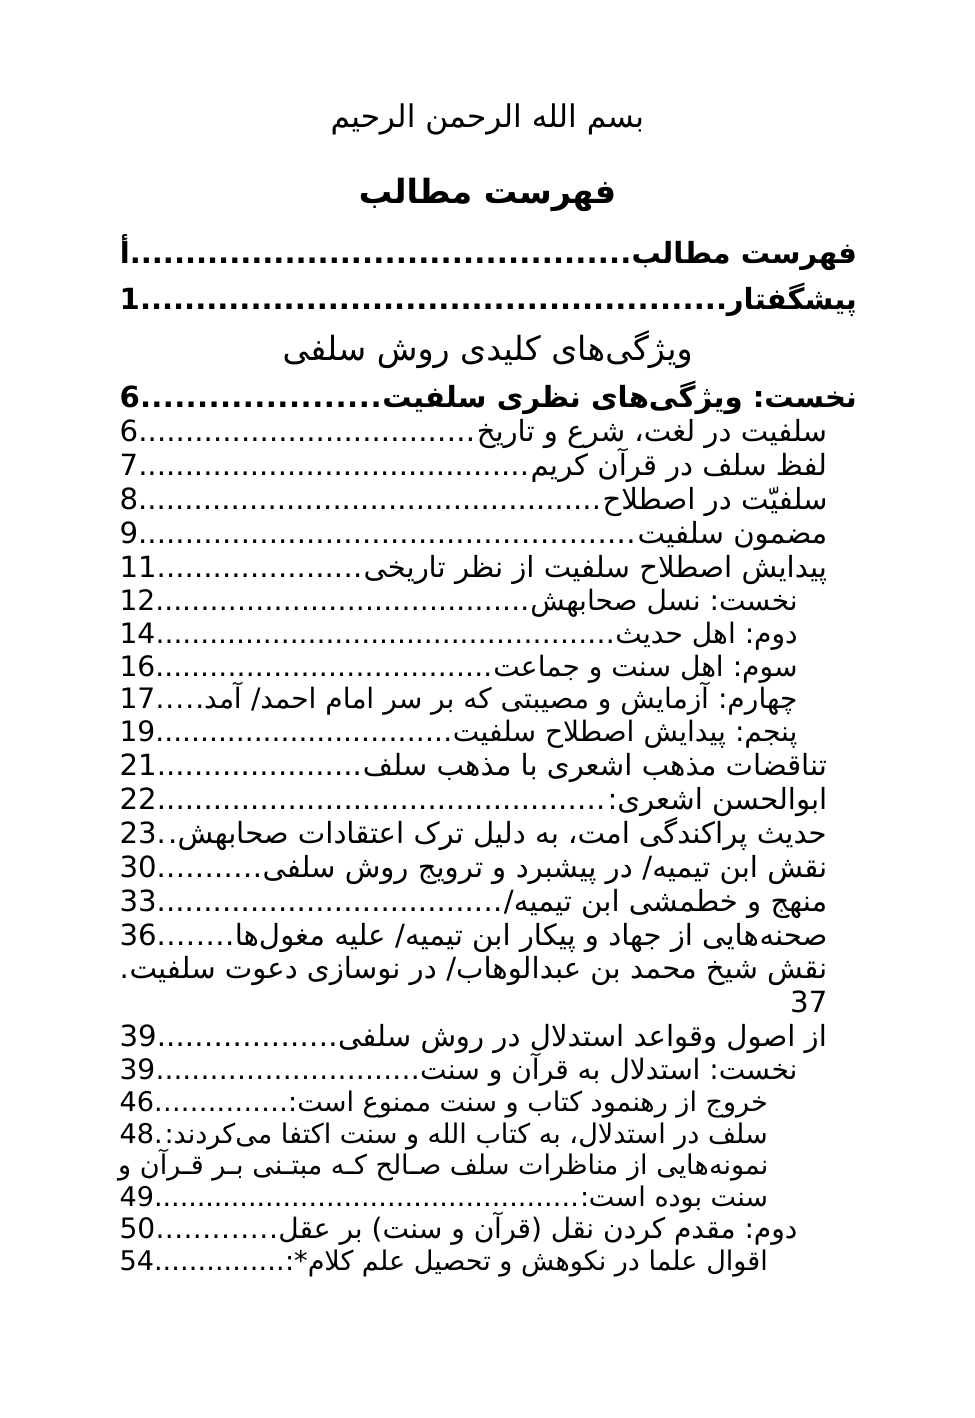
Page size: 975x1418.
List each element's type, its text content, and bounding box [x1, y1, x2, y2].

text نمونه‌هایی از مناظرات سلف صالح که مبتنی بر قرآن و سنت بوده است: 49 [118, 1149, 768, 1213]
text مضمون سلفیت 9 [118, 517, 827, 551]
text نخست: نسل صحابهش 12 [118, 584, 798, 617]
text سلف در استدلال، به کتاب الله و سنت اکتفا می‌کردند: 48 [118, 1118, 768, 1149]
text پنجم: پیدایش اصطلاح سلفیت 19 [118, 715, 798, 748]
text لفظ سلف در قرآن کریم 7 [118, 449, 827, 483]
text منهج و خطمشی ابن تیمیه/ 33 [118, 884, 827, 918]
text نقش ابن تیمیه/ در پیشبرد و ترویج روش سلفی 30 [118, 850, 827, 884]
text چهارم: آزمایش و مصیبتی که بر سر امام احمد/ آمد 17 [118, 683, 798, 715]
text نخست: استدلال به قرآن و سنت 39 [118, 1054, 798, 1086]
text فهرست مطالب ‌أ [118, 236, 857, 270]
text اقوال علما در نکوهش و تحصیل علم کلام*: 54 [118, 1245, 768, 1277]
text سلفیّت در اصطلاح 8 [118, 483, 827, 517]
text نخست: ویژگی‌های نظری سلفیت 6 [118, 381, 857, 415]
text ویژگی‌های کلیدی روش سلفی [118, 329, 857, 368]
text فهرست مطالب [118, 173, 857, 211]
text خروج از رهنمود کتاب و سنت ممنوع است: 46 [118, 1086, 768, 1118]
text سوم: اهل سنت و جماعت 16 [118, 650, 798, 683]
text پیدایش اصطلاح سلفیت از نظر تاریخی 11 [118, 551, 827, 584]
text سلفیت در لغت، شرع و تاریخ 6 [118, 415, 827, 449]
text حدیث پراکندگی امت، به دلیل ترک اعتقادات صحابهش 23 [118, 816, 827, 850]
text دوم: مقدم کردن نقل (قرآن و سنت) بر عقل 50 [118, 1213, 798, 1245]
text از اصول وقواعد استدلال در روش سلفی 39 [118, 1020, 827, 1054]
text تناقضات مذهب اشعری با مذهب سلف 21 [118, 748, 827, 782]
text ابوالحسن اشعری: 22 [118, 782, 827, 816]
text نقش شیخ محمد بن عبدالوهاب/ در نوسازی دعوت سلفیت 37 [118, 952, 827, 1020]
text بسم الله الرحمن الرحیم [118, 99, 857, 135]
text دوم: اهل حدیث 14 [118, 617, 798, 650]
text پیشگفتار 1 [118, 283, 857, 317]
text صحنه‌هایی از جهاد و پیکار ابن تیمیه/ علیه مغول‌ها 36 [118, 918, 827, 952]
